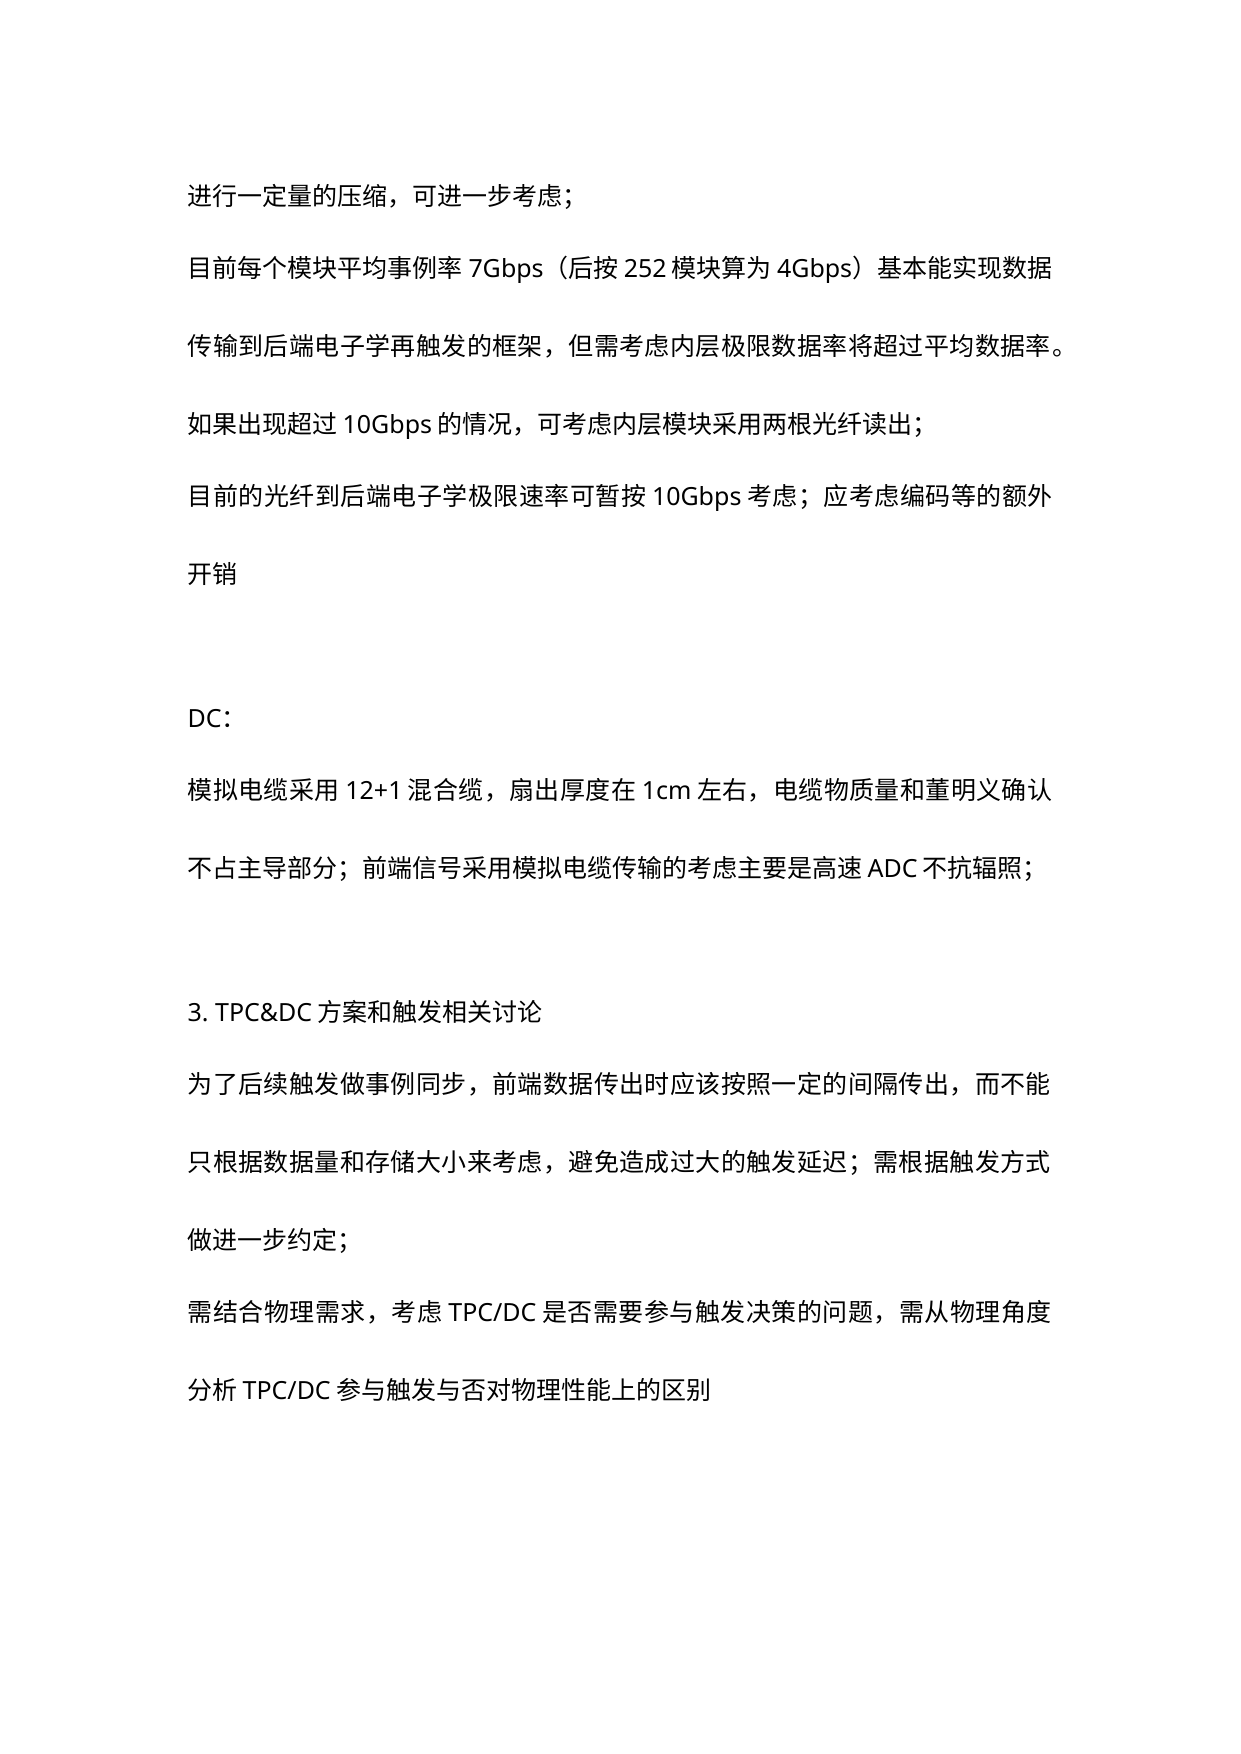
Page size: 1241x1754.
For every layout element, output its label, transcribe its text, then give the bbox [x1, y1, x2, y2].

text 目前的光纤到后端电子学极限速率可暂按10Gbps考虑；应考虑编码等的额外开销 [187, 462, 1053, 605]
text 需结合物理需求，考虑TPC/DC是否需要参与触发决策的问题，需从物理角度分析TPC/DC参与触发与否对物理性能上的区别 [187, 1278, 1053, 1421]
text 模拟电缆采用12+1混合缆，扇出厚度在1cm左右，电缆物质量和董明义确认不占主导部分；前端信号采用模拟电缆传输的考虑主要是高速ADC不抗辐照； [187, 756, 1053, 899]
text 为了后续触发做事例同步，前端数据传出时应该按照一定的间隔传出，而不能只根据数据量和存储大小来考虑，避免造成过大的触发延迟；需根据触发方式做进一步约定； [187, 1050, 1053, 1271]
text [187, 162, 1053, 227]
text 目前每个模块平均事例率7Gbps（后按252模块算为4Gbps）基本能实现数据传输到后端电子学再触发的框架，但需考虑内层极限数据率将超过平均数据率。如果出现超过10Gbps的情况，可考虑内层模块采用两根光纤读出； [187, 234, 1053, 455]
text 3. TPC&DC方案和触发相关讨论 [187, 978, 1053, 1043]
text DC： [187, 684, 1053, 749]
